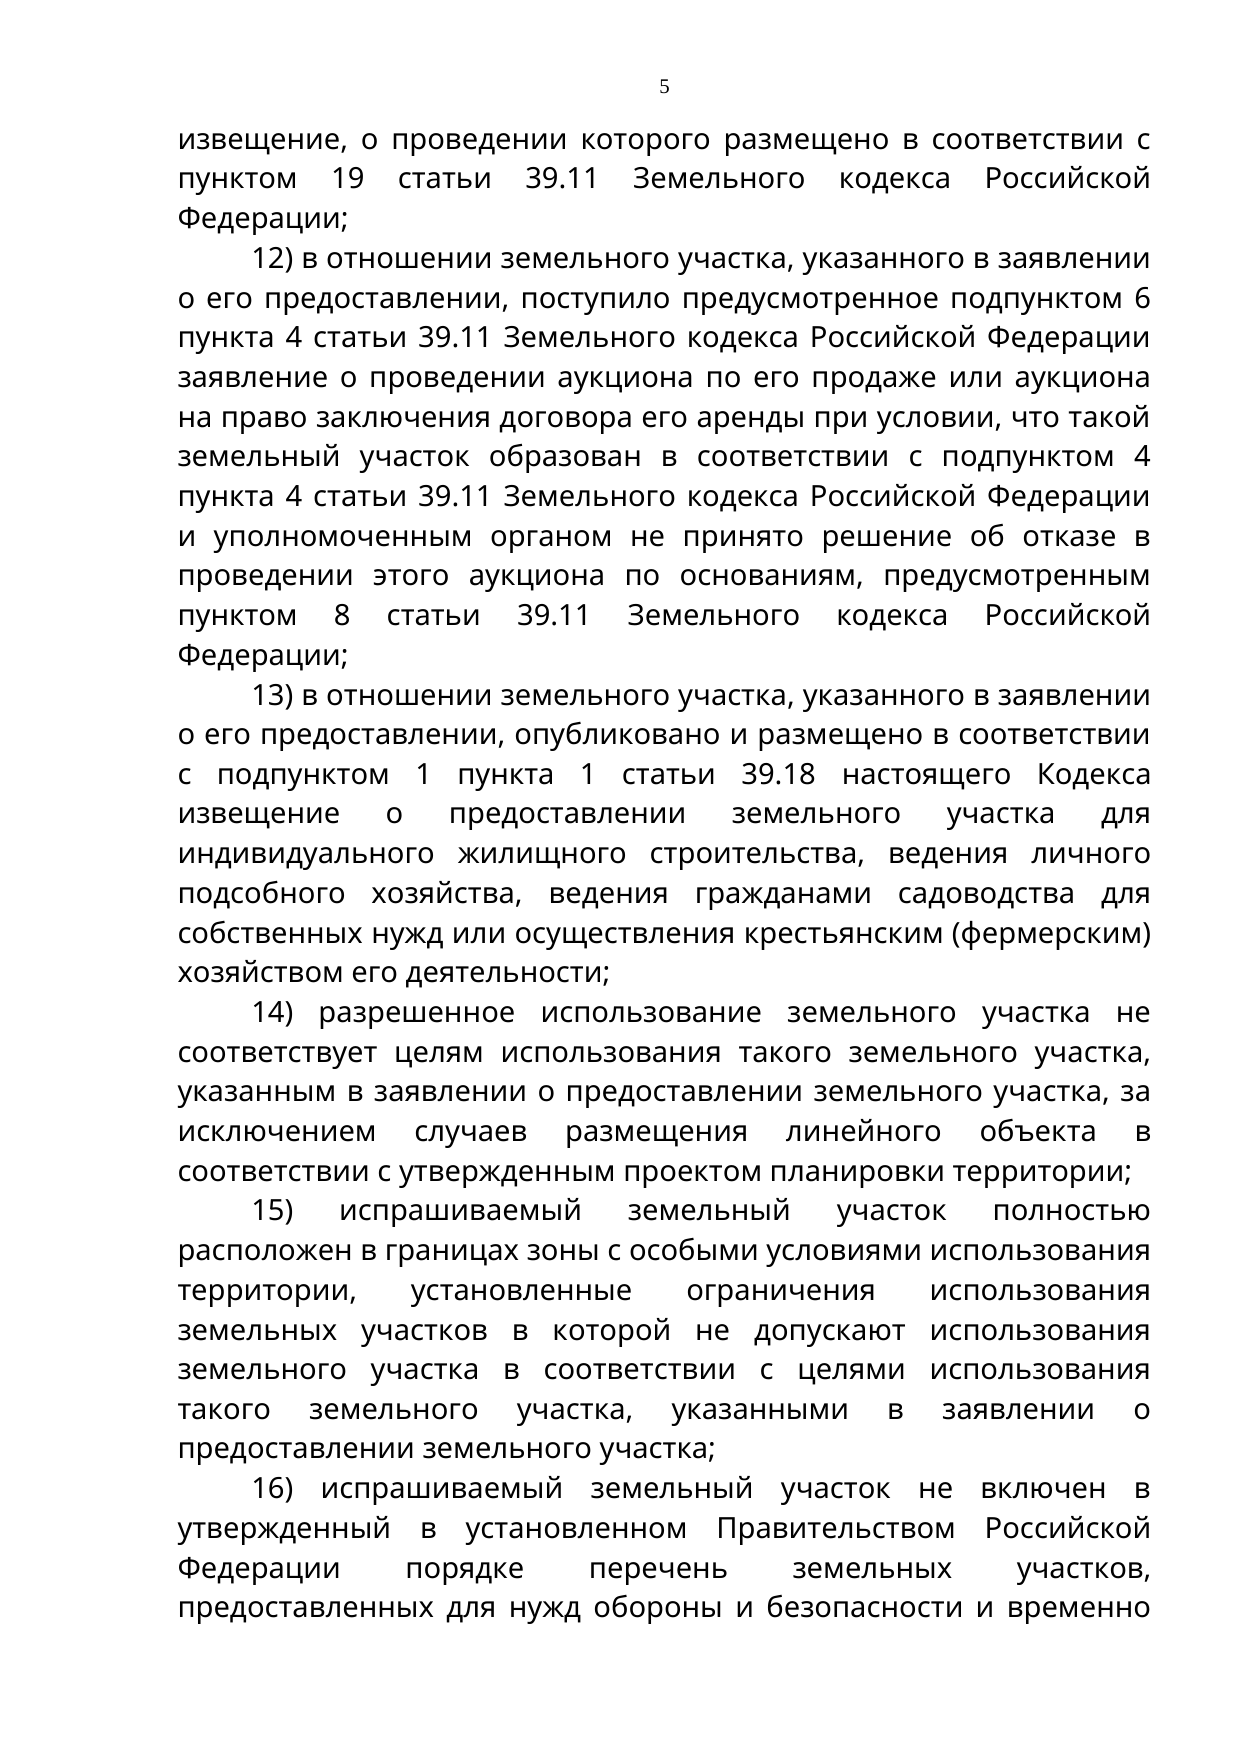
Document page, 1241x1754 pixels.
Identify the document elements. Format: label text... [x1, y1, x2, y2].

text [177, 118, 1152, 237]
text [177, 1467, 1152, 1626]
text 14) разрешенное использование земельного участка не соответствует целям использования такого земельного участка, указанным в заявлении о предоставлении земельного участка, за исключением случаев размещения линейного объекта в соответствии с утвержденным проектом планировки территории; [177, 991, 1152, 1190]
text 15) испрашиваемый земельный участок полностью расположен в границах зоны с особыми условиями использования территории, установленные ограничения использования земельных участков в которой не допускают использования земельного участка в соответствии с целями использования такого земельного участка, указанными в заявлении о предоставлении земельного участка; [177, 1190, 1152, 1467]
text 13) в отношении земельного участка, указанного в заявлении о его предоставлении, опубликовано и размещено в соответствии с подпунктом 1 пункта 1 статьи 39.18 настоящего Кодекса извещение о предоставлении земельного участка для индивидуального жилищного строительства, ведения личного подсобного хозяйства, ведения гражданами садоводства для собственных нужд или осуществления крестьянским (фермерским) хозяйством его деятельности; [177, 674, 1152, 991]
text 12) в отношении земельного участка, указанного в заявлении о его предоставлении, поступило предусмотренное подпунктом 6 пункта 4 статьи 39.11 Земельного кодекса Российской Федерации заявление о проведении аукциона по его продаже или аукциона на право заключения договора его аренды при условии, что такой земельный участок образован в соответствии с подпунктом 4 пункта 4 статьи 39.11 Земельного кодекса Российской Федерации и уполномоченным органом не принято решение об отказе в проведении этого аукциона по основаниям, предусмотренным пунктом 8 статьи 39.11 Земельного кодекса Российской Федерации; [177, 237, 1152, 674]
